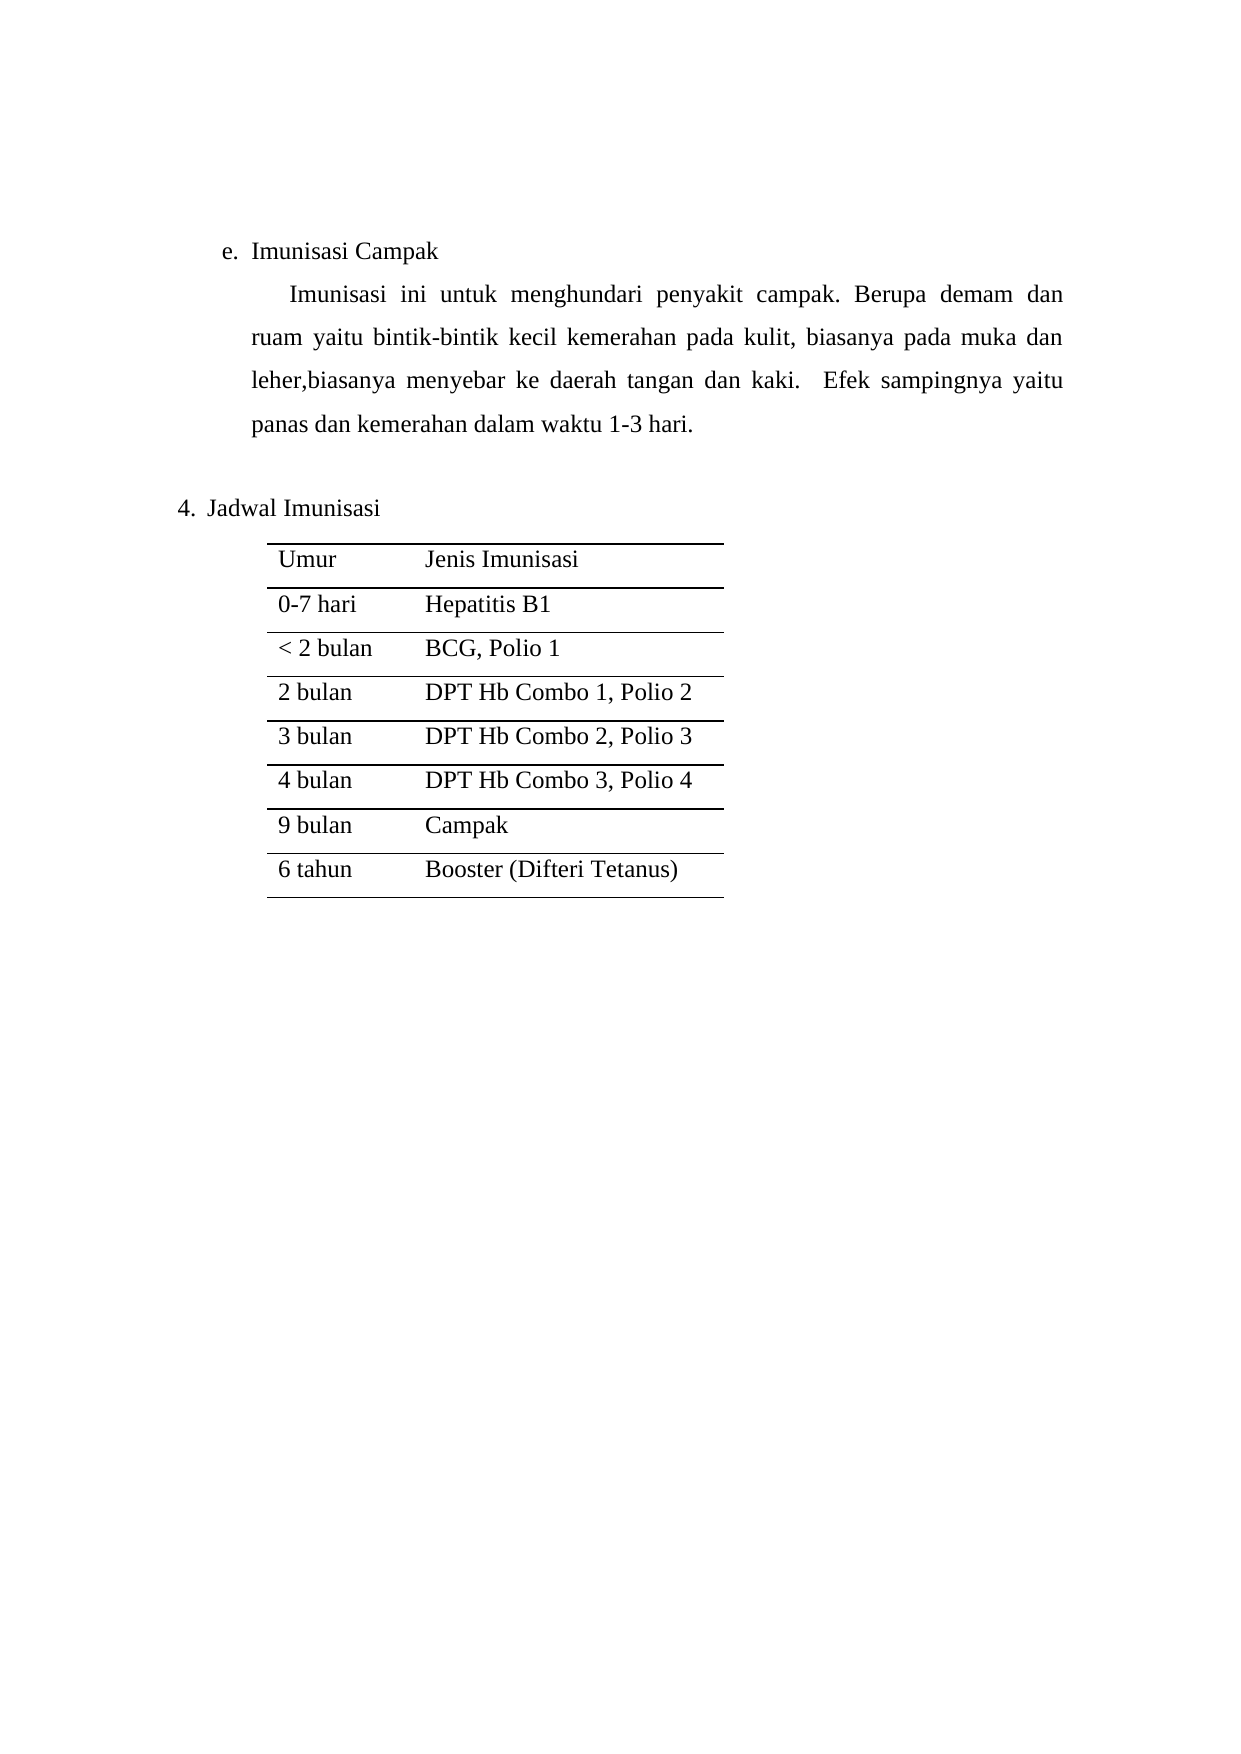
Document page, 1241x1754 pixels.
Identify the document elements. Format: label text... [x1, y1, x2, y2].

table_cell 4 bulan [267, 766, 414, 808]
text Imunisasi ini untuk menghundari penyakit campak. Berupa demam dan ruam yaitu bintik-bintik kecil kemerahan pada kulit, biasanya pada muka dan leher,biasanya menyebar ke daerah tangan dan kaki. Efek sampingnya yaitu panas dan kemerahan dalam waktu 1-3 hari. [251, 279, 1063, 437]
table_cell 3 bulan [267, 722, 414, 764]
table_cell Hepatitis B1 [414, 589, 724, 631]
table_header Umur [267, 545, 414, 587]
table_cell BCG, Polio 1 [414, 633, 724, 676]
table_cell Booster (Difteri Tetanus) [414, 854, 724, 896]
list Imunisasi Campak [222, 236, 840, 265]
list Jadwal Imunisasi [177, 493, 840, 522]
table_cell 9 bulan [267, 810, 414, 852]
table_cell DPT Hb Combo 2, Polio 3 [414, 722, 724, 764]
table_cell 2 bulan [267, 677, 414, 720]
table_cell Campak [414, 810, 724, 852]
table_cell < 2 bulan [267, 633, 414, 676]
table_header Jenis Imunisasi [414, 545, 724, 587]
table_cell 0-7 hari [267, 589, 414, 631]
table_cell DPT Hb Combo 3, Polio 4 [414, 766, 724, 808]
table_cell DPT Hb Combo 1, Polio 2 [414, 677, 724, 720]
table_cell 6 tahun [267, 854, 414, 896]
